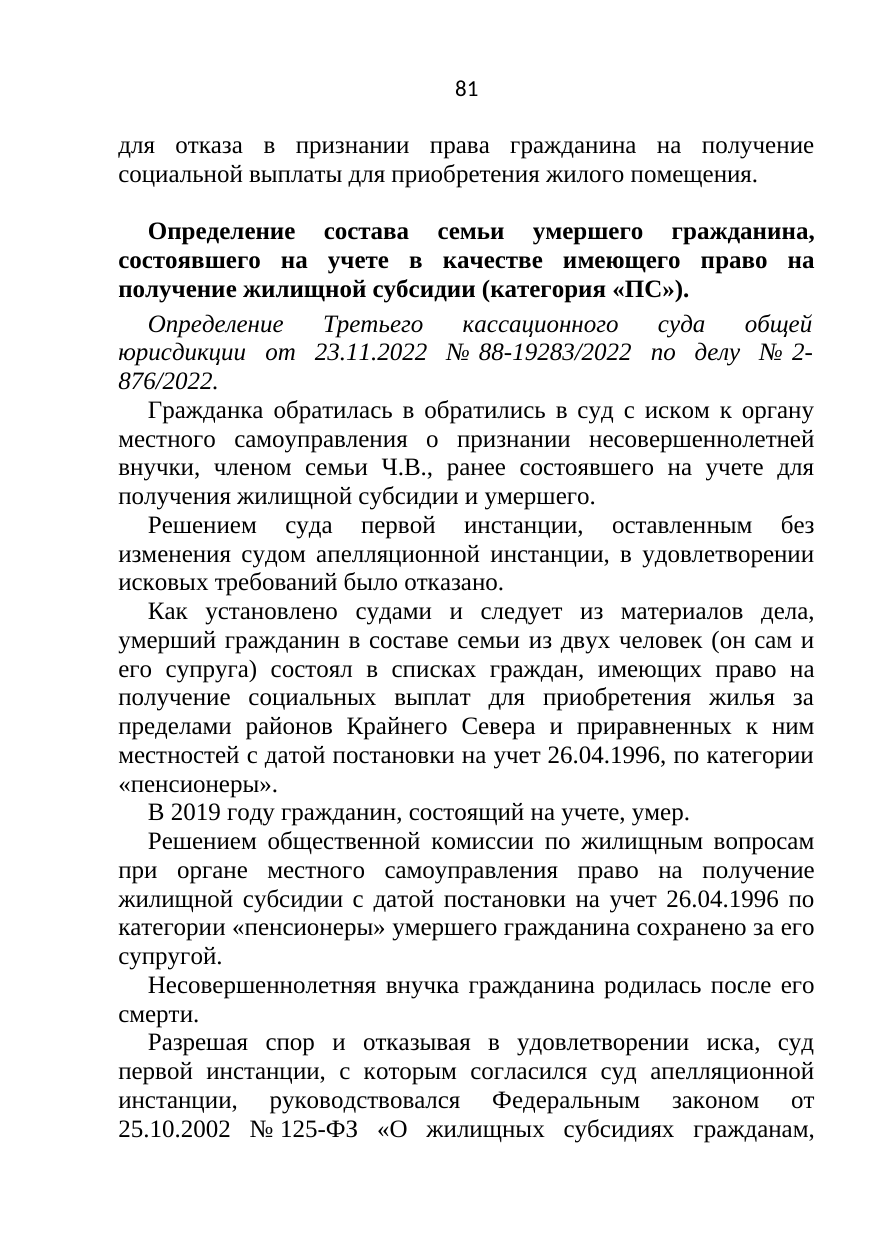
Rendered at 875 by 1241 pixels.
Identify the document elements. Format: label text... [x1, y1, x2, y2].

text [118, 1027, 815, 1142]
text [118, 130, 815, 187]
text Несовершеннолетняя внучка гражданина родилась после его смерти. [118, 970, 815, 1027]
text В 2019 году гражданин, состоящий на учете, умер. [118, 797, 815, 826]
text Решением общественной комиссии по жилищным вопросам при органе местного самоуправления право на получение жилищной субсидии с датой постановки на учет 26.04.1996 по категории «пенсионеры» умершего гражданина сохранено за его супругой. [118, 826, 815, 970]
text Как установлено судами и следует из материалов дела, умерший гражданин в составе семьи из двух человек (он сам и его супруга) состоял в списках граждан, имеющих право на получение социальных выплат для приобретения жилья за пределами районов Крайнего Севера и приравненных к ним местностей с датой постановки на учет 26.04.1996, по категории «пенсионеры». [118, 596, 815, 797]
text Гражданка обратилась в обратились в суд с иском к органу местного самоуправления о признании несовершеннолетней внучки, членом семьи Ч.В., ранее состоявшего на учете для получения жилищной субсидии и умершего. [118, 395, 815, 510]
subtitle Определение состава семьи умершего гражданина, состоявшего на учете в качестве имеющего право на получение жилищной субсидии (категория «ПС»). [118, 216, 815, 302]
text Определение Третьего кассационного суда общей юрисдикции от 23.11.2022 № 88-19283/2022 по делу № 2-876/2022. [118, 309, 815, 395]
text Решением суда первой инстанции, оставленным без изменения судом апелляционной инстанции, в удовлетворении исковых требований было отказано. [118, 510, 815, 596]
